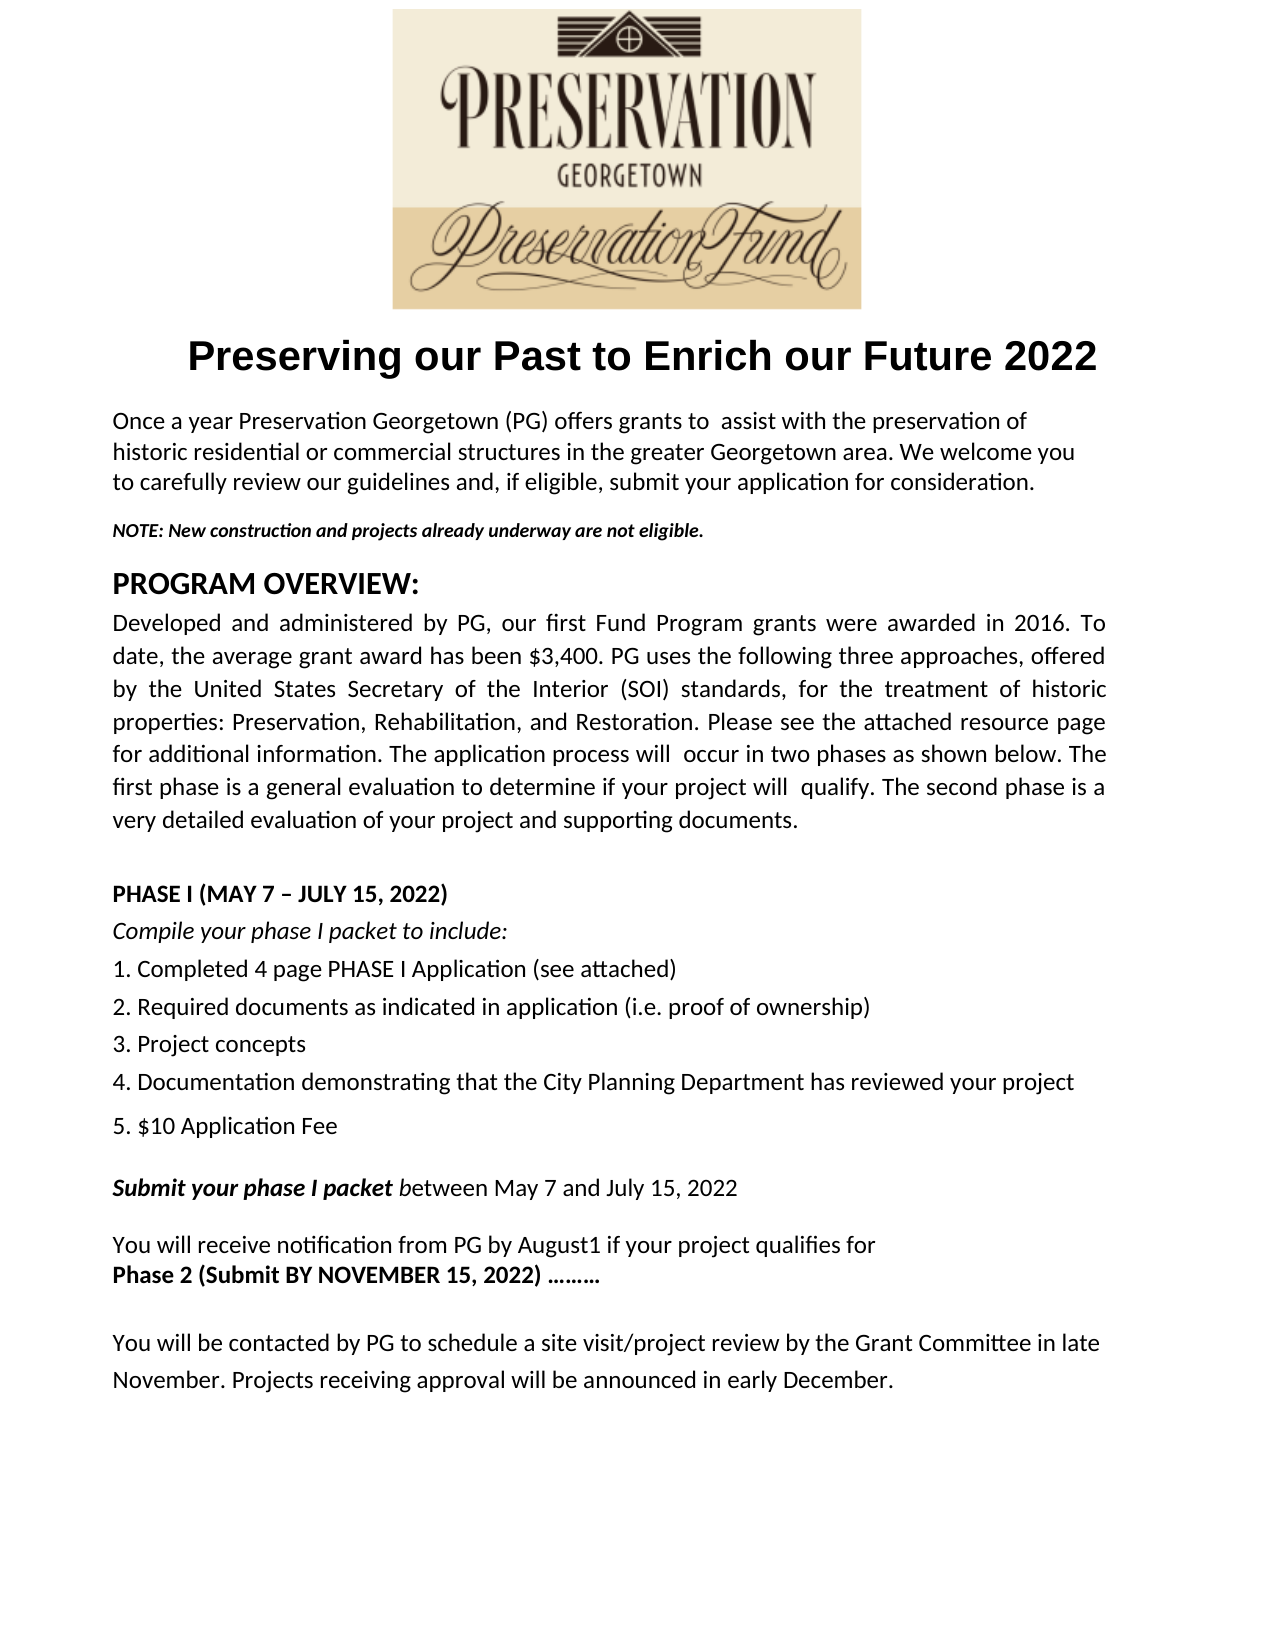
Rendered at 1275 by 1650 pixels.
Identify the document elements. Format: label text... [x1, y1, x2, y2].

text Once a year Preservation Georgetown (PG) offers grants to assist with the preservation of historic residential or commercial structures in the greater Georgetown area. We welcome you to carefully review our guidelines and, if eligible, submit your application for consideration. [112, 405, 1090, 497]
text NOTE: New construction and projects already underway are not eligible. [112, 518, 1110, 542]
text Submit your phase I packet between May 7 and July 15, 2022 [112, 1172, 1172, 1203]
text Developed and administered by PG, our first Fund Program grants were awarded in 2016. To date, the average grant award has been $3,400. PG uses the following three approaches, offered by the United States Secretary of the Interior (SOI) standards, for the treatment of historic properties: Preservation, Rehabilitation, and Restoration. Please see the attached resource page for additional information. The application process will occur in two phases as shown below. The first phase is a general evaluation to determine if your project will qualify. The second phase is a very detailed evaluation of your project and supporting documents. [112, 607, 1108, 835]
text Compile your phase I packet to include: [112, 916, 1172, 946]
text You will be contacted by PG to schedule a site visit/project review by the Grant Committee in late November. Projects receiving approval will be announced in early December. [112, 1327, 1115, 1395]
text 5. $10 Application Fee [112, 1110, 1106, 1140]
text You will receive notification from PG by August1 if your project qualifies for [112, 1229, 1172, 1259]
text PHASE I (MAY 7 – JULY 15, 2022) [112, 878, 1172, 908]
text 1. Completed 4 page PHASE I Application (see attached) [112, 953, 1172, 984]
text PROGRAM OVERVIEW: [112, 563, 1110, 602]
picture [392, 9, 862, 311]
text 2. Required documents as indicated in application (i.e. proof of ownership) [112, 991, 1172, 1021]
text Preserving our Past to Enrich our Future 2022 [112, 332, 1172, 380]
text Phase 2 (Submit BY NOVEMBER 15, 2022) ……… [112, 1259, 1172, 1290]
text 3. Project concepts [112, 1028, 1172, 1059]
text 4. Documentation demonstrating that the City Planning Department has reviewed your project [112, 1066, 1106, 1096]
